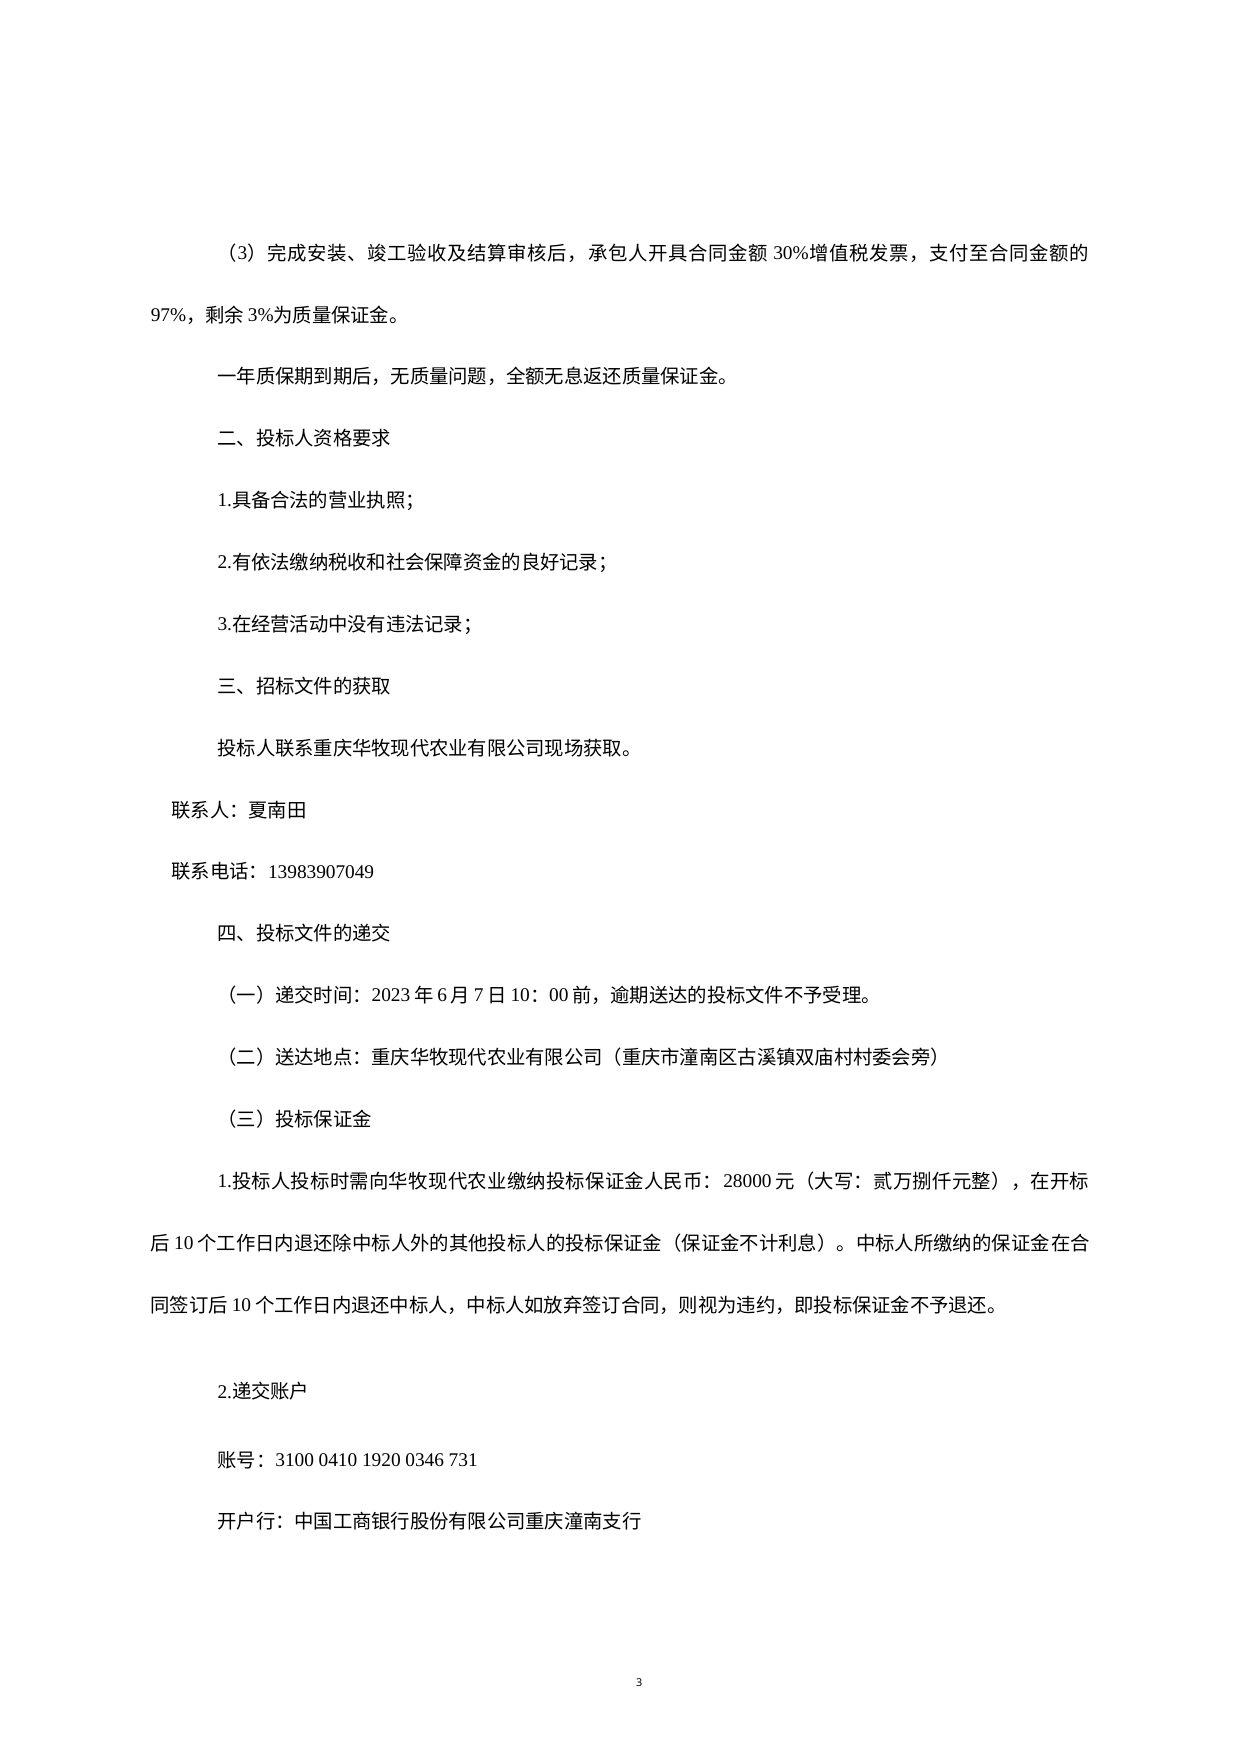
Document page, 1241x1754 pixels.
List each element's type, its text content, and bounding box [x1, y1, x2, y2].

text 一年质保期到期后，无质量问题，全额无息返还质量保证金。 [151, 330, 1089, 392]
text 1.投标人投标时需向华牧现代农业缴纳投标保证金人民币：28000元（大写：贰万捌仟元整），在开标后10个工作日内退还除中标人外的其他投标人的投标保证金（保证金不计利息）。中标人所缴纳的保证金在合同签订后10个工作日内退还中标人，中标人如放弃签订合同，则视为违约，即投标保证金不予退还。 [151, 1135, 1089, 1320]
text 联系电话：13983907049 [151, 825, 1089, 887]
list 3.在经营活动中没有违法记录； [151, 578, 1089, 640]
list 2.有依法缴纳税收和社会保障资金的良好记录； [151, 516, 1089, 578]
text （三）投标保证金 [151, 1073, 1089, 1135]
text （一）递交时间：2023年6月7日10：00前，逾期送达的投标文件不予受理。 [151, 949, 1089, 1011]
subtitle 三、招标文件的获取 [151, 640, 1089, 702]
text （二）送达地点：重庆华牧现代农业有限公司（重庆市潼南区古溪镇双庙村村委会旁） [151, 1011, 1089, 1073]
subtitle 二、投标人资格要求 [151, 392, 1089, 454]
text 账号：3100 0410 1920 0346 731 [151, 1413, 1089, 1475]
subtitle 联系人：夏南田 [151, 763, 1089, 825]
text （3）完成安装、竣工验收及结算审核后，承包人开具合同金额30%增值税发票，支付至合同金额的97%，剩余3%为质量保证金。 [151, 207, 1089, 330]
text 开户行：中国工商银行股份有限公司重庆潼南支行 [151, 1475, 1089, 1537]
subtitle 四、投标文件的递交 [151, 887, 1089, 949]
list 1.具备合法的营业执照； [151, 454, 1089, 516]
text 投标人联系重庆华牧现代农业有限公司现场获取。 [151, 702, 1089, 763]
title 2.递交账户 [151, 1345, 1089, 1407]
